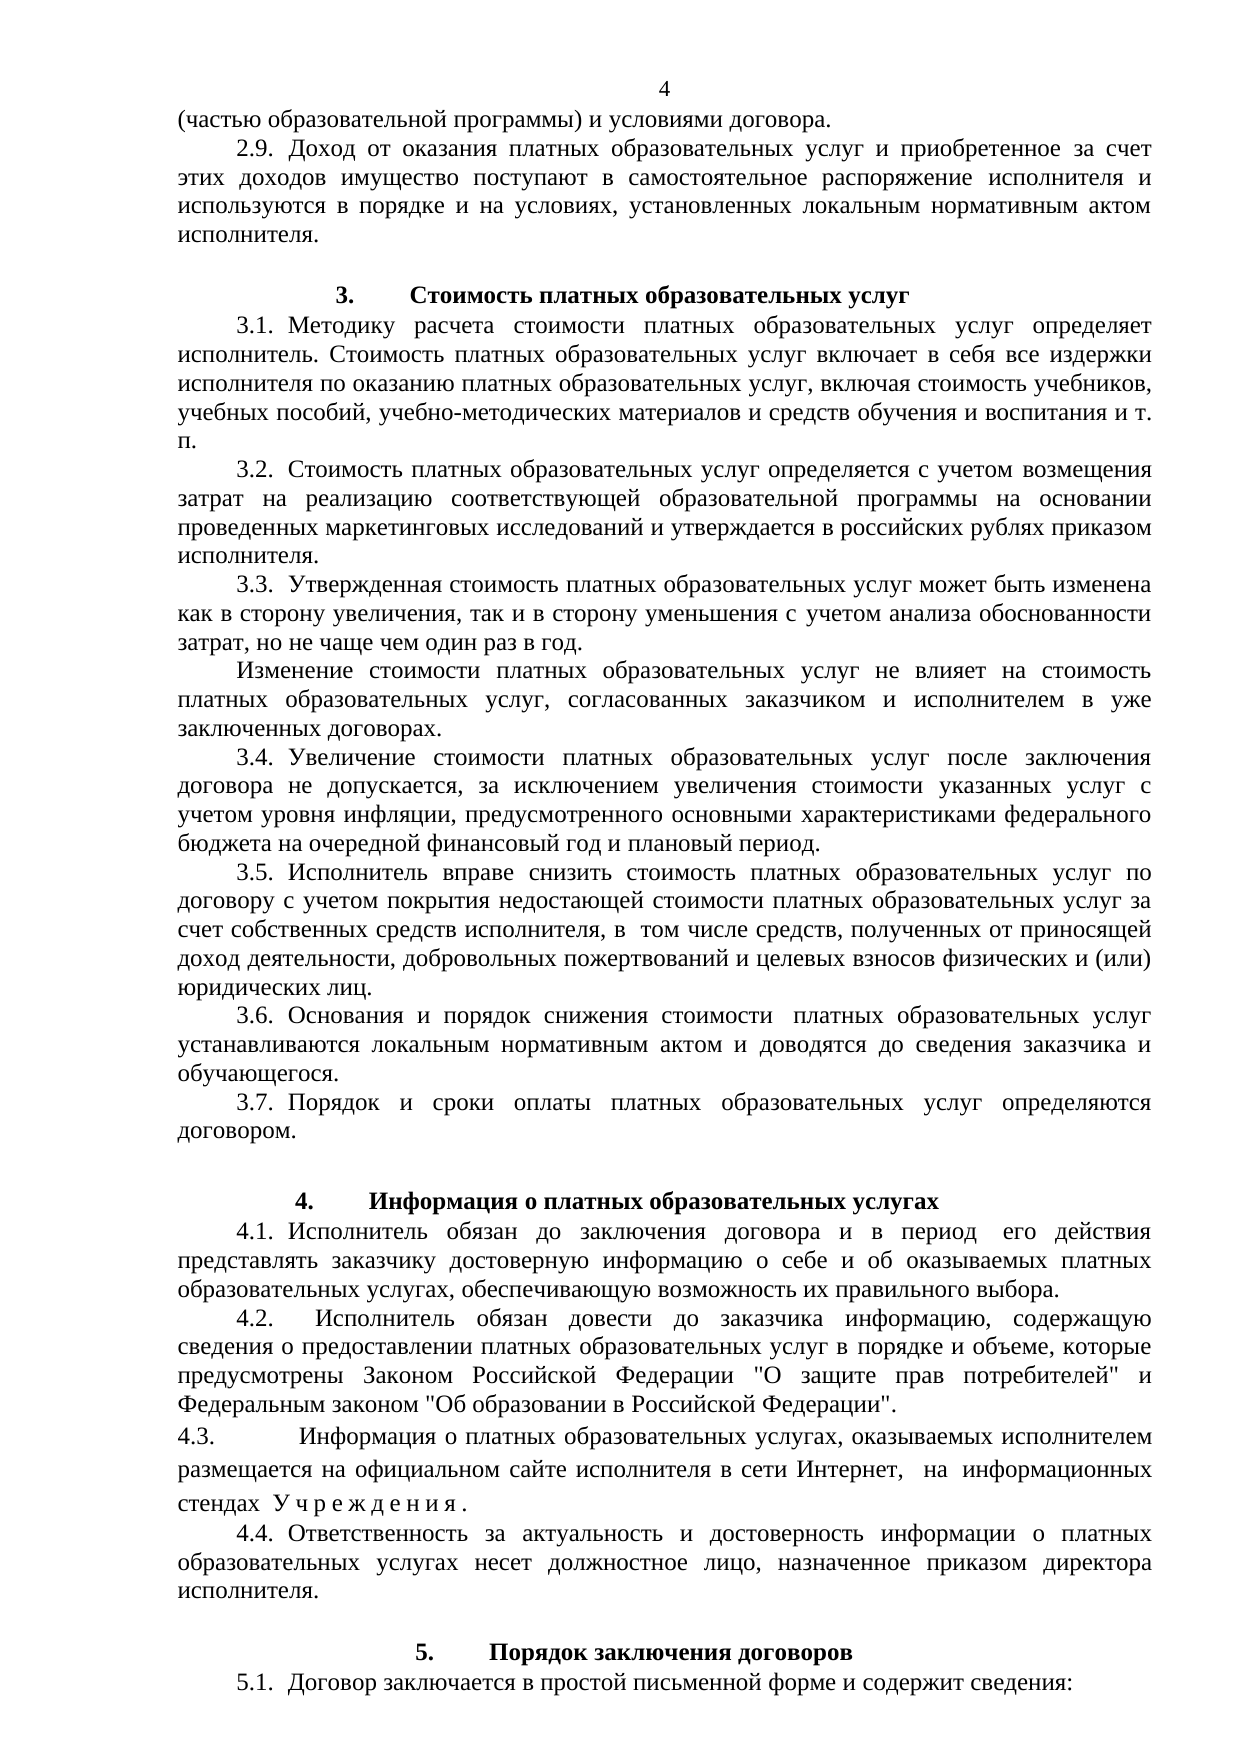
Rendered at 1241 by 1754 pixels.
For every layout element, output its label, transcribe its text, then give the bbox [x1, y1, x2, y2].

list Утвержденная стоимость платных образовательных услуг может быть изменена как в сторону увеличения, так и в сторону уменьшения с учетом анализа обоснованности затрат, но не чаще чем один раз в год. [177, 569, 1151, 655]
list Исполнитель обязан до заключения договора и в период его действия представлять заказчику достоверную информацию о себе и об оказываемых платных образовательных услугах, обеспечивающую возможность их правильного выбора. [177, 1216, 1152, 1303]
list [177, 104, 1151, 133]
list Договор заключается в простой письменной форме и содержит сведения: [177, 1667, 1151, 1695]
list Исполнитель обязан довести до заказчика информацию, содержащую сведения о предоставлении платных образовательных услуг в порядке и объеме, которые предусмотрены Законом Российской Федерации "О защите прав потребителей" и Федеральным законом "Об образовании в Российской Федерации". [177, 1303, 1152, 1418]
text Изменение стоимости платных образовательных услуг не влияет на стоимость платных образовательных услуг, согласованных заказчиком и исполнителем в уже заключенных договорах. [177, 655, 1151, 742]
list Информация о платных образовательных услугах, оказываемых исполнителем размещается на официальном сайте исполнителя в сети Интернет, на информационных стендах Учреждения. [177, 1418, 1152, 1518]
list Увеличение стоимости платных образовательных услуг после заключения договора не допускается, за исключением увеличения стоимости указанных услуг с учетом уровня инфляции, предусмотренного основными характеристиками федерального бюджета на очередной финансовый год и плановый период. [177, 742, 1151, 857]
list Основания и порядок снижения стоимости платных образовательных услуг устанавливаются локальным нормативным актом и доводятся до сведения заказчика и обучающегося. [177, 1000, 1151, 1087]
list Ответственность за актуальность и достоверность информации о платных образовательных услугах несет должностное лицо, назначенное приказом директора исполнителя. [177, 1518, 1152, 1604]
subtitle Стоимость платных образовательных услуг [335, 277, 1163, 310]
list Стоимость платных образовательных услуг определяется с учетом возмещения затрат на реализацию соответствующей образовательной программы на основании проведенных маркетинговых исследований и утверждается в российских рублях приказом исполнителя. [177, 454, 1152, 569]
list Исполнитель вправе снизить стоимость платных образовательных услуг по договору с учетом покрытия недостающей стоимости платных образовательных услуг за счет собственных средств исполнителя, в том числе средств, полученных от приносящей доход деятельности, добровольных пожертвований и целевых взносов физических и (или) юридических лиц. [177, 857, 1152, 1000]
list Порядок и сроки оплаты платных образовательных услуг определяются договором. [177, 1087, 1152, 1144]
list Методику расчета стоимости платных образовательных услуг определяет исполнитель. Стоимость платных образовательных услуг включает в себя все издержки исполнителя по оказанию платных образовательных услуг, включая стоимость учебников, учебных пособий, учебно-методических материалов и средств обучения и воспитания и т. п. [177, 310, 1152, 454]
list Доход от оказания платных образовательных услуг и приобретенное за счет этих доходов имущество поступают в самостоятельное распоряжение исполнителя и используются в порядке и на условиях, установленных локальным нормативным актом исполнителя. [177, 133, 1152, 248]
subtitle Информация о платных образовательных услугах [295, 1183, 1163, 1216]
subtitle Порядок заключения договоров [415, 1633, 1163, 1667]
